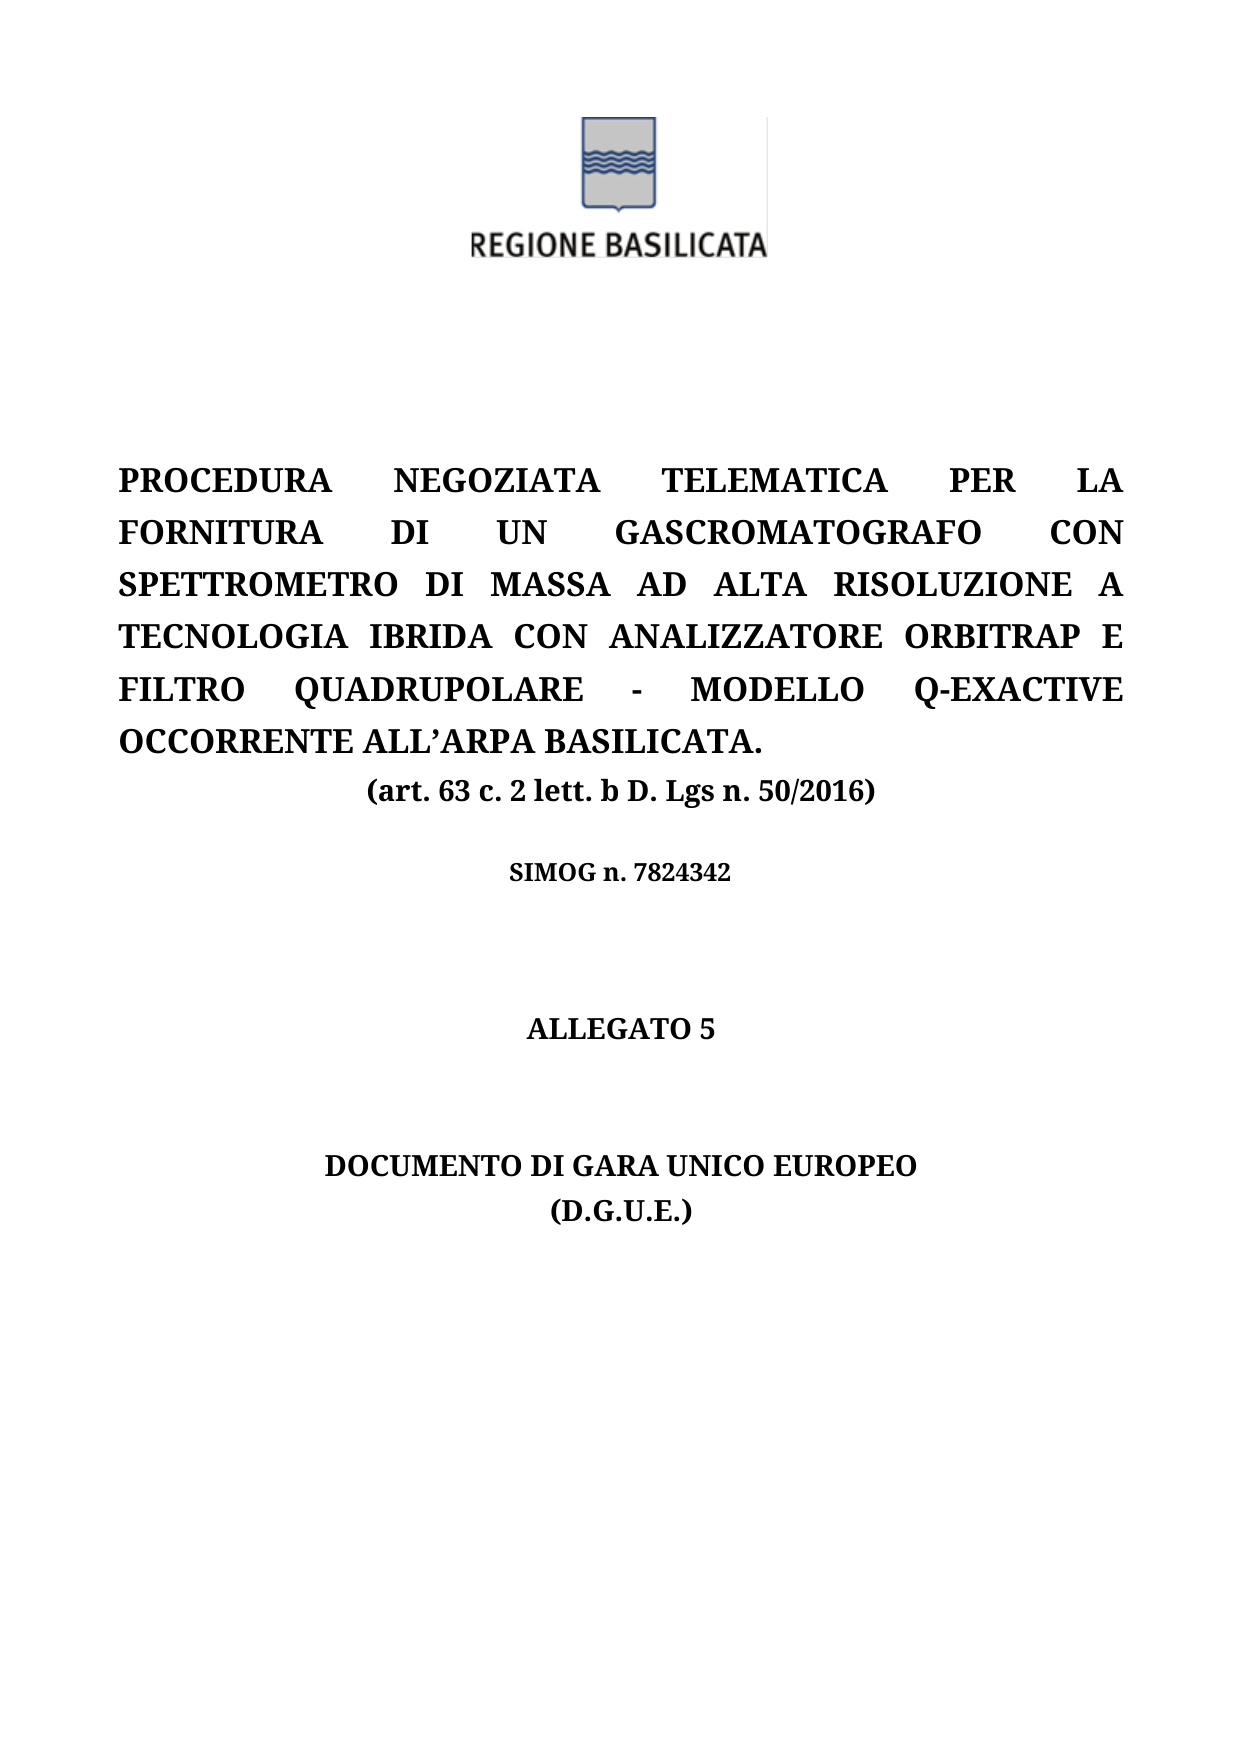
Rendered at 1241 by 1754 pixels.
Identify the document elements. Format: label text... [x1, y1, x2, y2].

text SIMOG n. 7824342 [118, 854, 1122, 889]
text (art. 63 c. 2 lett. b D. Lgs n. 50/2016) [118, 770, 1124, 809]
text (D.G.U.E.) [118, 1191, 1124, 1230]
text ALLEGATO 5 [118, 1008, 1124, 1048]
text DOCUMENTO DI GARA UNICO EUROPEO [118, 1145, 1124, 1184]
text PROCEDURA NEGOZIATA TELEMATICA PER LA FORNITURA DI UN GASCROMATOGRAFO CON SPETTROMETRO DI MASSA AD ALTA RISOLUZIONE A TECNOLOGIA IBRIDA CON ANALIZZATORE ORBITRAP E FILTRO QUADRUPOLARE - MODELLO Q-EXACTIVE OCCORRENTE ALL’ARPA BASILICATA. [118, 457, 1124, 763]
picture [471, 117, 769, 259]
